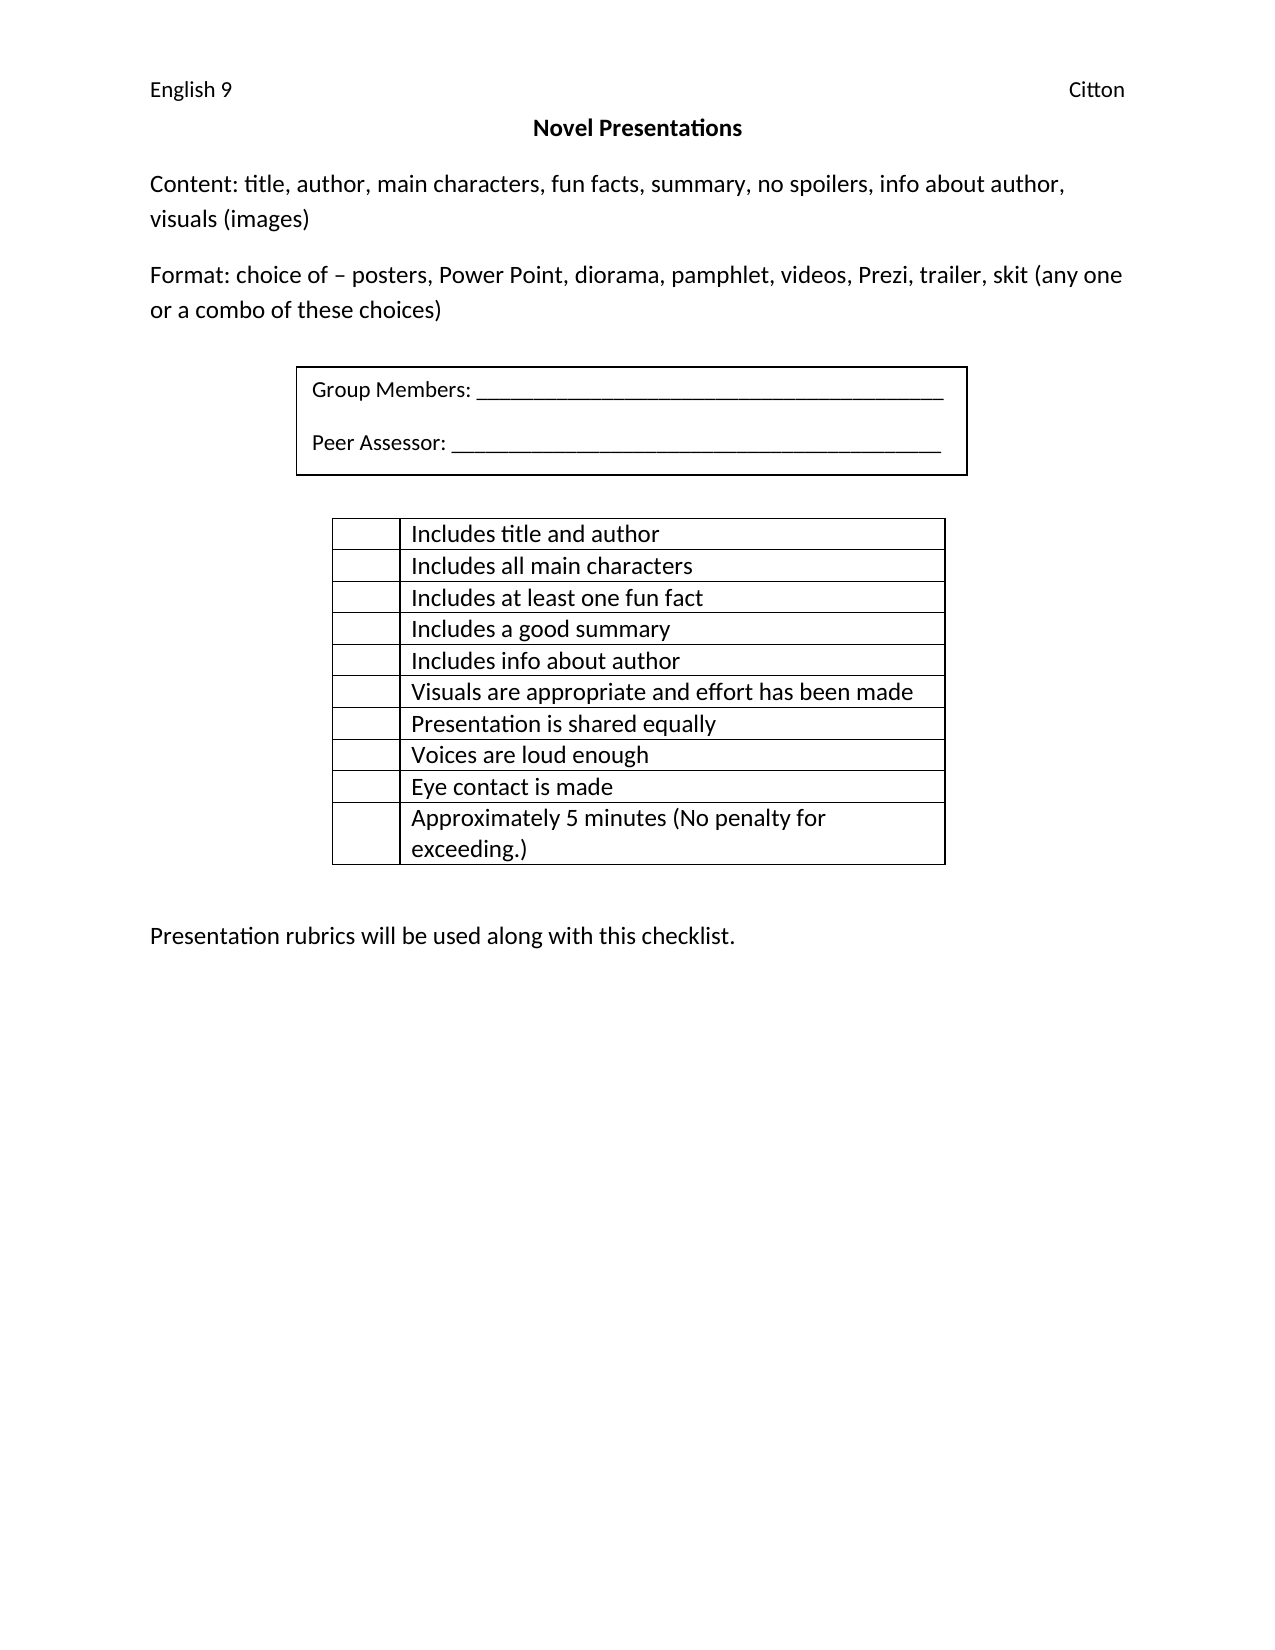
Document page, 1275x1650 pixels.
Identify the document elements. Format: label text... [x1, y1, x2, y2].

table_cell [333, 645, 399, 675]
table_cell Visuals are appropriate and effort has been made [401, 676, 944, 707]
table_cell Eye contact is made [401, 771, 944, 802]
table_cell Includes info about author [401, 645, 944, 675]
table_cell [333, 771, 399, 802]
table_cell [333, 740, 399, 770]
table_cell Includes at least one fun fact [401, 582, 944, 612]
table_cell [333, 803, 399, 864]
table_cell [333, 613, 399, 644]
table_cell Presentation is shared equally [401, 708, 944, 738]
table_cell [333, 676, 399, 707]
table_cell Includes all main characters [401, 550, 944, 581]
table_header [333, 519, 399, 549]
table_cell Includes a good summary [401, 613, 944, 644]
table_cell [333, 582, 399, 612]
table_cell Voices are loud enough [401, 740, 944, 770]
table_cell [333, 550, 399, 581]
text Presentation rubrics will be used along with this checklist. [150, 921, 1125, 951]
text Novel Presentations [150, 112, 1125, 143]
table_cell Approximately 5 minutes (No penalty for exceeding.) [401, 803, 944, 864]
text Content: title, author, main characters, fun facts, summary, no spoilers, info about author, visuals (images) [150, 168, 1125, 234]
table_header Includes title and author [401, 519, 944, 549]
table_cell [333, 708, 399, 738]
text Format: choice of – posters, Power Point, diorama, pamphlet, videos, Prezi, trailer, skit (any one or a combo of these choices) [150, 259, 1125, 325]
